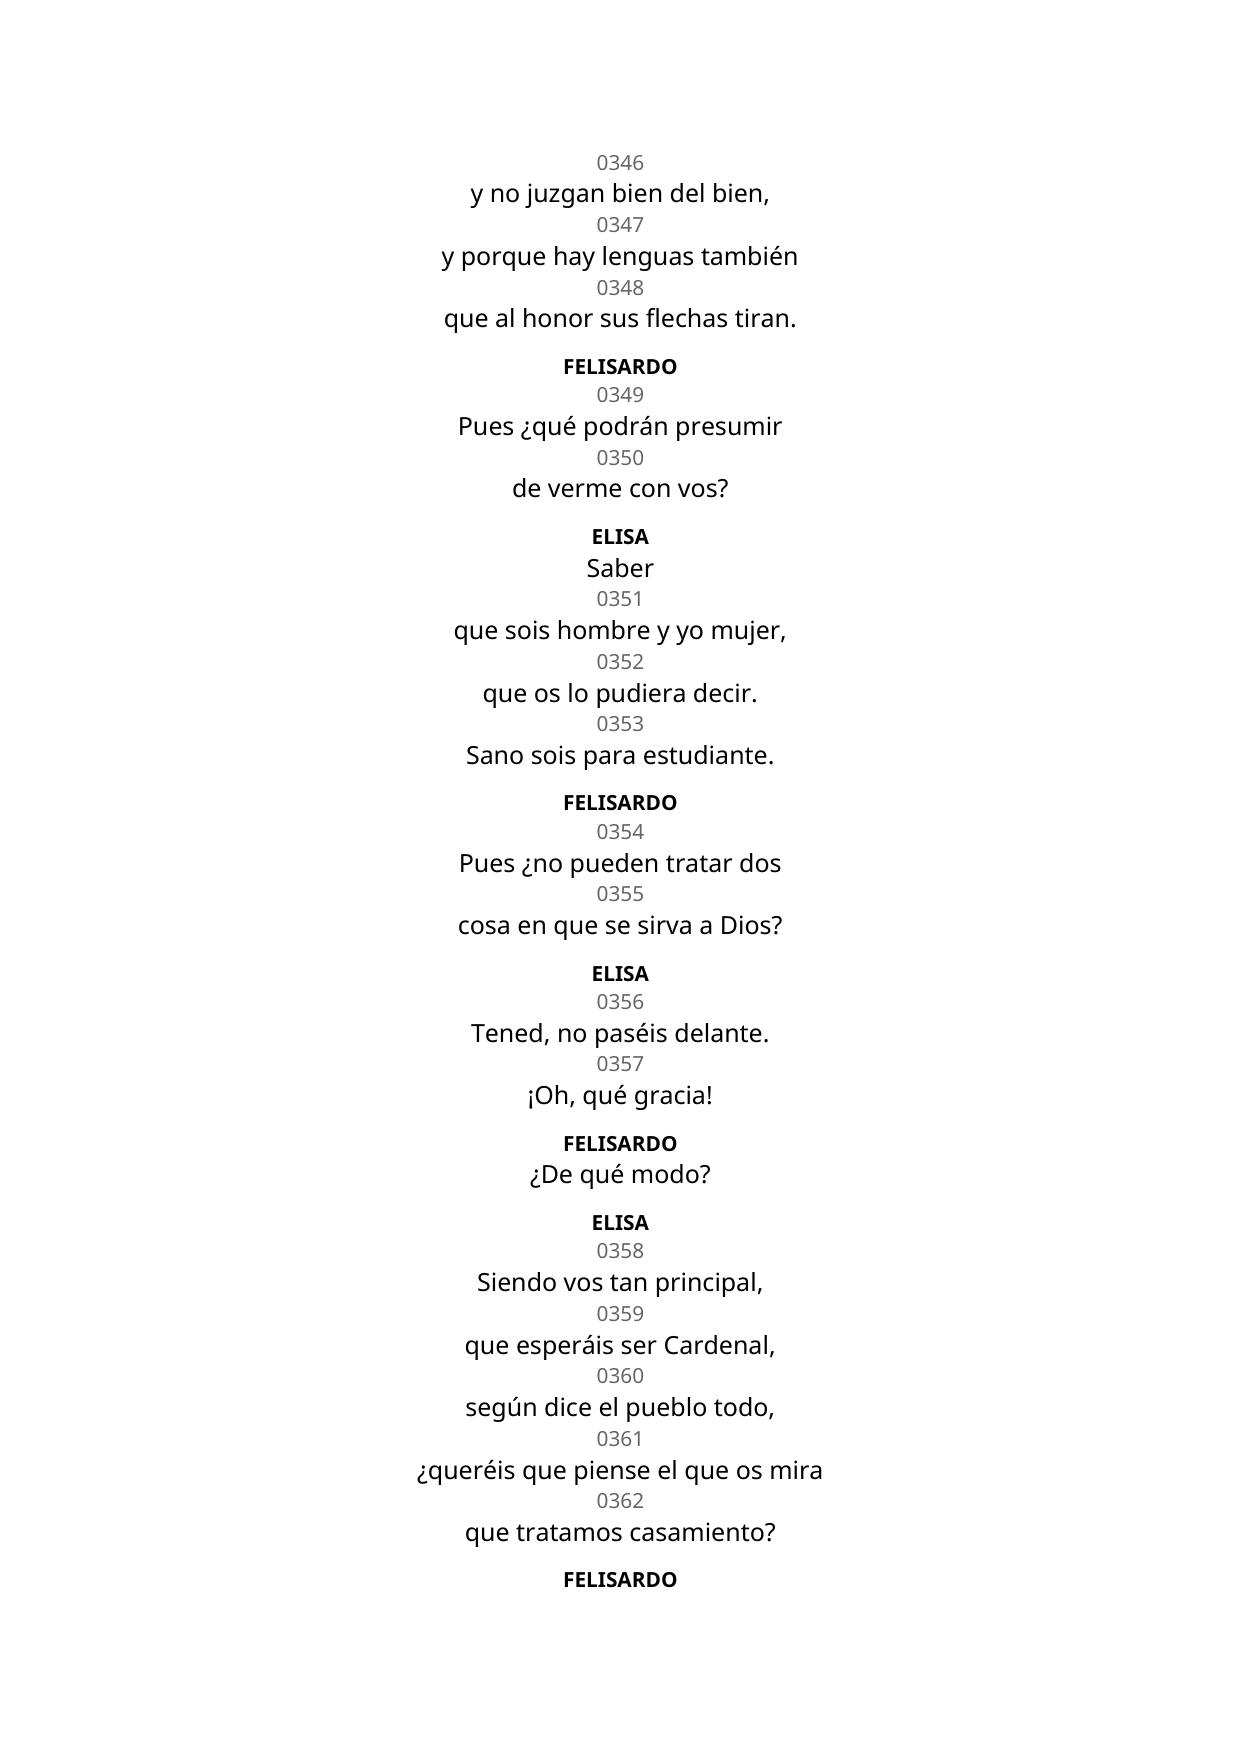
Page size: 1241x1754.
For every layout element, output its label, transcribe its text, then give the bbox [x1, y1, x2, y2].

text 0359 [177, 1299, 1063, 1327]
text 0358 [177, 1236, 1063, 1265]
text 0351 [177, 584, 1063, 613]
text Pues ¿no pueden tratar dos [177, 845, 1063, 879]
text ELISA [177, 1208, 1063, 1236]
text FELISARDO [177, 1566, 1063, 1594]
text de verme con vos? [177, 471, 1063, 505]
text ELISA [177, 959, 1063, 987]
text que os lo pudiera decir. [177, 675, 1063, 709]
text 0348 [177, 273, 1063, 301]
text 0349 [177, 380, 1063, 409]
text FELISARDO [177, 1129, 1063, 1157]
text según dice el pueblo todo, [177, 1390, 1063, 1424]
text Sano sois para estudiante. [177, 738, 1063, 772]
text 0350 [177, 443, 1063, 471]
text que sois hombre y yo mujer, [177, 613, 1063, 647]
text 0357 [177, 1049, 1063, 1078]
text cosa en que se sirva a Dios? [177, 908, 1063, 942]
text ELISA [177, 522, 1063, 550]
text que tratamos casamiento? [177, 1515, 1063, 1549]
text 0346 [177, 148, 1063, 176]
text 0360 [177, 1361, 1063, 1390]
text Saber [177, 550, 1063, 584]
text que esperáis ser Cardenal, [177, 1327, 1063, 1361]
text 0355 [177, 879, 1063, 908]
text Siendo vos tan principal, [177, 1265, 1063, 1299]
text ¡Oh, qué gracia! [177, 1078, 1063, 1112]
text FELISARDO [177, 352, 1063, 380]
text 0354 [177, 817, 1063, 845]
text ¿queréis que piense el que os mira [177, 1452, 1063, 1486]
text 0347 [177, 210, 1063, 238]
text 0352 [177, 647, 1063, 675]
text 0361 [177, 1424, 1063, 1452]
text Pues ¿qué podrán presumir [177, 409, 1063, 443]
text y porque hay lenguas también [177, 238, 1063, 273]
text y no juzgan bien del bien, [177, 176, 1063, 210]
text Tened, no paséis delante. [177, 1016, 1063, 1049]
text que al honor sus flechas tiran. [177, 301, 1063, 335]
text 0353 [177, 709, 1063, 738]
text ¿De qué modo? [177, 1157, 1063, 1191]
text FELISARDO [177, 788, 1063, 817]
text 0362 [177, 1486, 1063, 1515]
text 0356 [177, 987, 1063, 1016]
